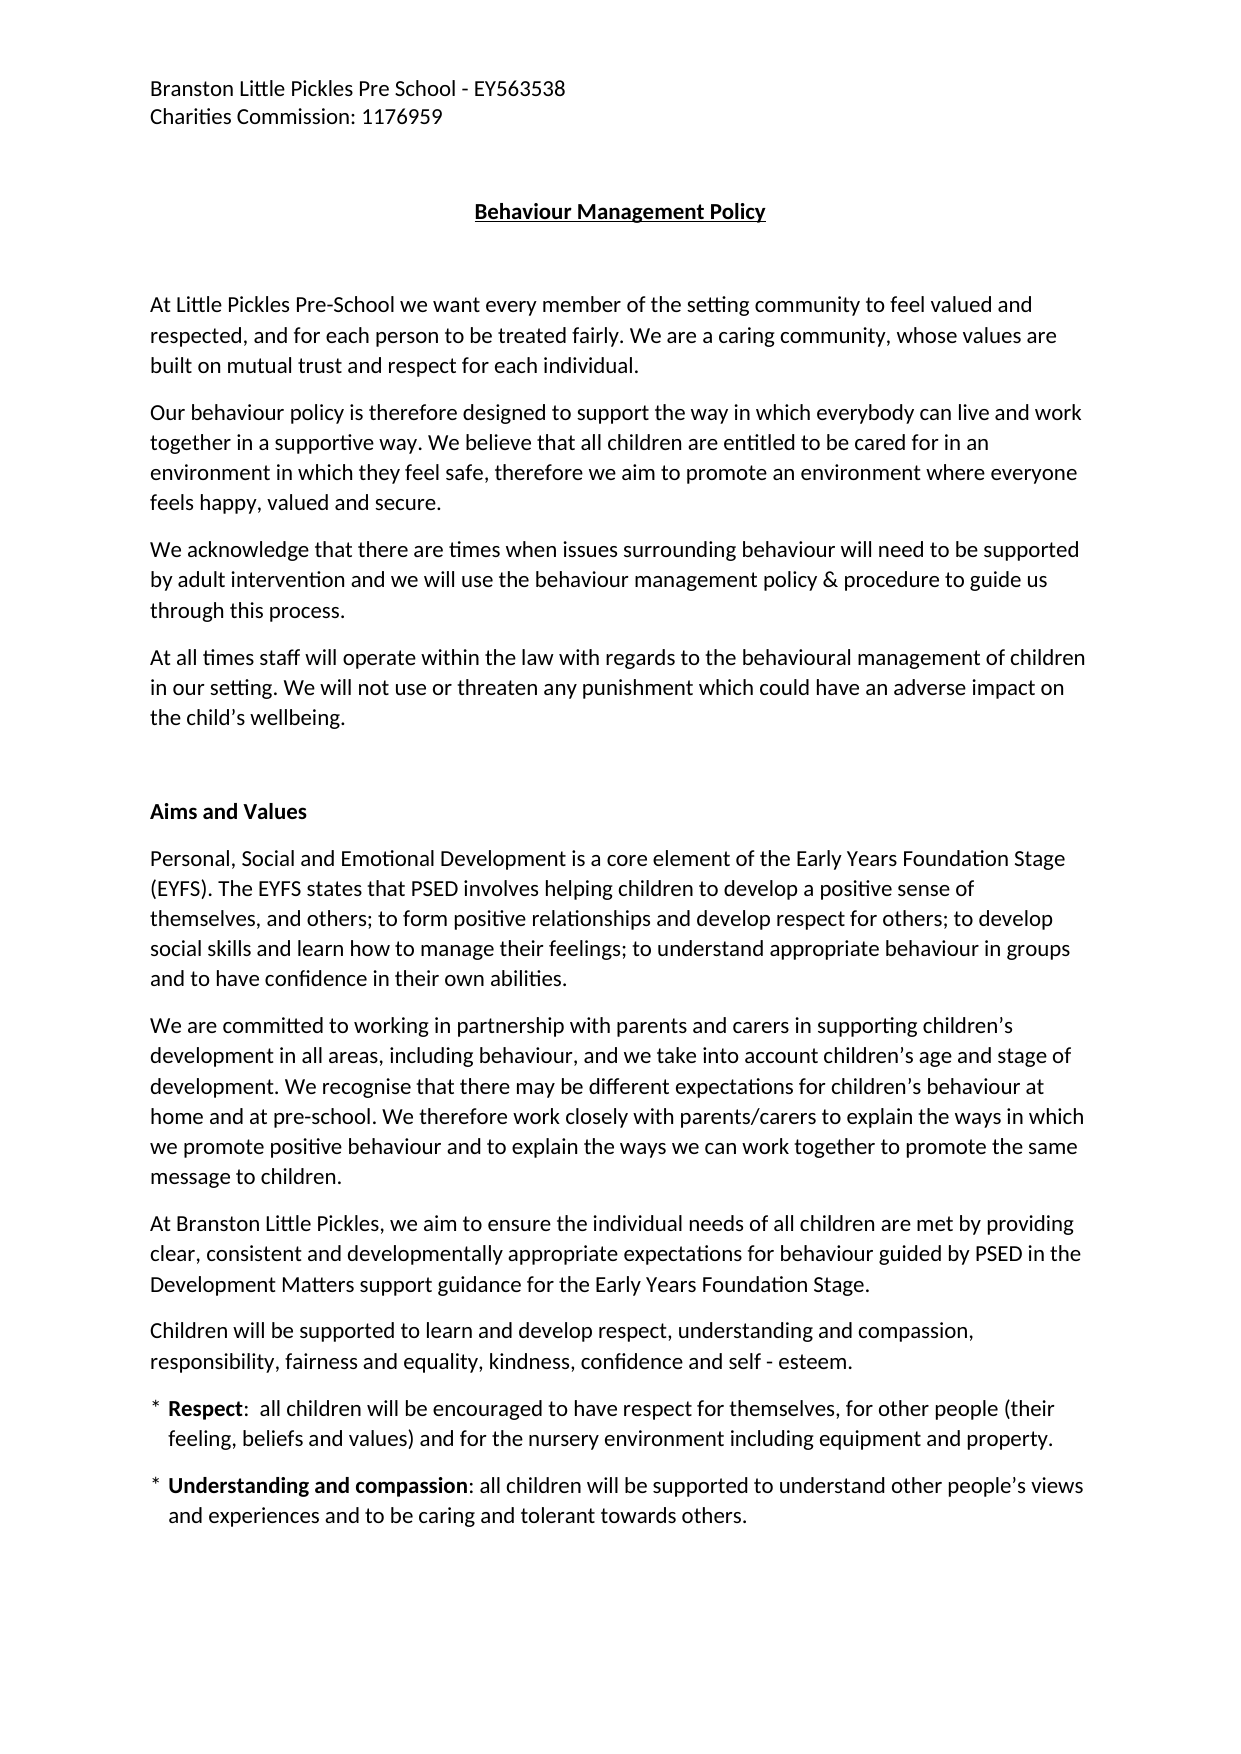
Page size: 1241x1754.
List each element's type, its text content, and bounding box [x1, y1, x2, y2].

text At Little Pickles Pre-School we want every member of the setting community to feel valued and respected, and for each person to be treated fairly. We are a caring community, whose values are built on mutual trust and respect for each individual. [150, 291, 1090, 379]
text Children will be supported to learn and develop respect, understanding and compassion, responsibility, fairness and equality, kindness, confidence and self - esteem. [150, 1317, 1090, 1375]
text Aims and Values [150, 797, 1090, 825]
text Behaviour Management Policy [150, 197, 1090, 225]
text At Branston Little Pickles, we aim to ensure the individual needs of all children are met by providing clear, consistent and developmentally appropriate expectations for behaviour guided by PSED in the Development Matters support guidance for the Early Years Foundation Stage. [150, 1209, 1090, 1298]
text At all times staff will operate within the law with regards to the behavioural management of children in our setting. We will not use or threaten any punishment which could have an adverse impact on the child’s wellbeing. [150, 643, 1090, 731]
text Our behaviour policy is therefore designed to support the way in which everybody can live and work together in a supportive way. We believe that all children are entitled to be cared for in an environment in which they feel safe, therefore we aim to promote an environment where everyone feels happy, valued and secure. [150, 398, 1090, 517]
list Respect: all children will be encouraged to have respect for themselves, for other people (their feeling, beliefs and values) and for the nursery environment including equipment and property. [150, 1394, 1090, 1452]
text We acknowledge that there are times when issues surrounding behaviour will need to be supported by adult intervention and we will use the behaviour management policy & procedure to guide us through this process. [150, 535, 1090, 624]
text Personal, Social and Emotional Development is a core element of the Early Years Foundation Stage (EYFS). The EYFS states that PSED involves helping children to develop a positive sense of themselves, and others; to form positive relationships and develop respect for others; to develop social skills and learn how to manage their feelings; to understand appropriate behaviour in groups and to have confidence in their own abilities. [150, 844, 1090, 993]
list Understanding and compassion: all children will be supported to understand other people’s views and experiences and to be caring and tolerant towards others. [150, 1471, 1090, 1529]
text We are committed to working in partnership with parents and carers in supporting children’s development in all areas, including behaviour, and we take into account children’s age and stage of development. We recognise that there may be different expectations for children’s behaviour at home and at pre-school. We therefore work closely with parents/carers to explain the ways in which we promote positive behaviour and to explain the ways we can work together to promote the same message to children. [150, 1011, 1090, 1191]
